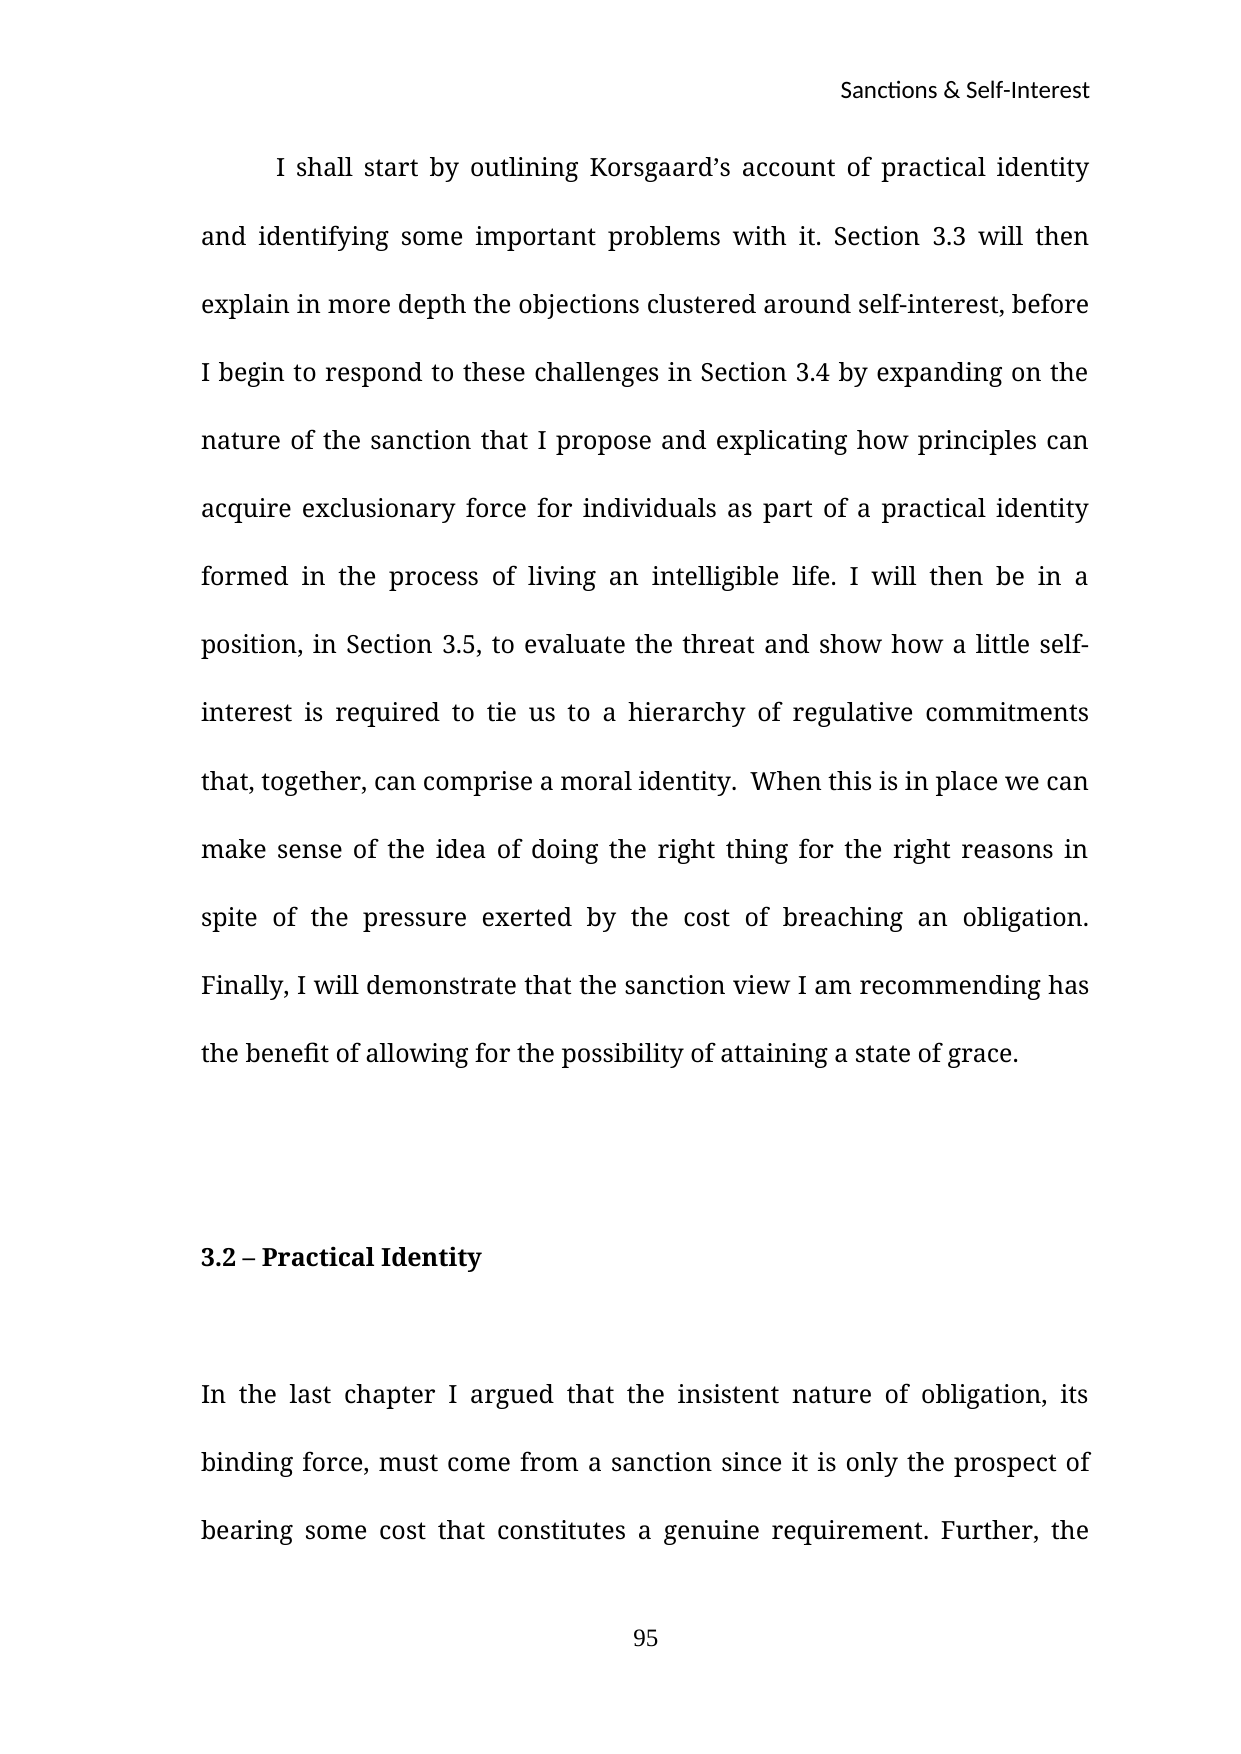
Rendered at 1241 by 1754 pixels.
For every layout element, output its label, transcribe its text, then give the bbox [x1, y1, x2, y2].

text I shall start by outlining Korsgaard’s account of practical identity and identifying some important problems with it. Section 3.3 will then explain in more depth the objections clustered around self-interest, before I begin to respond to these challenges in Section 3.4 by expanding on the nature of the sanction that I propose and explicating how principles can acquire exclusionary force for individuals as part of a practical identity formed in the process of living an intelligible life. I will then be in a position, in Section 3.5, to evaluate the threat and show how a little self-interest is required to tie us to a hierarchy of regulative commitments that, together, can comprise a moral identity. When this is in place we can make sense of the idea of doing the right thing for the right reasons in spite of the pressure exerted by the cost of breaching an obligation. Finally, I will demonstrate that the sanction view I am recommending has the benefit of allowing for the possibility of attaining a state of grace. [201, 150, 1090, 1070]
text 3.2 – Practical Identity [201, 1240, 1090, 1274]
